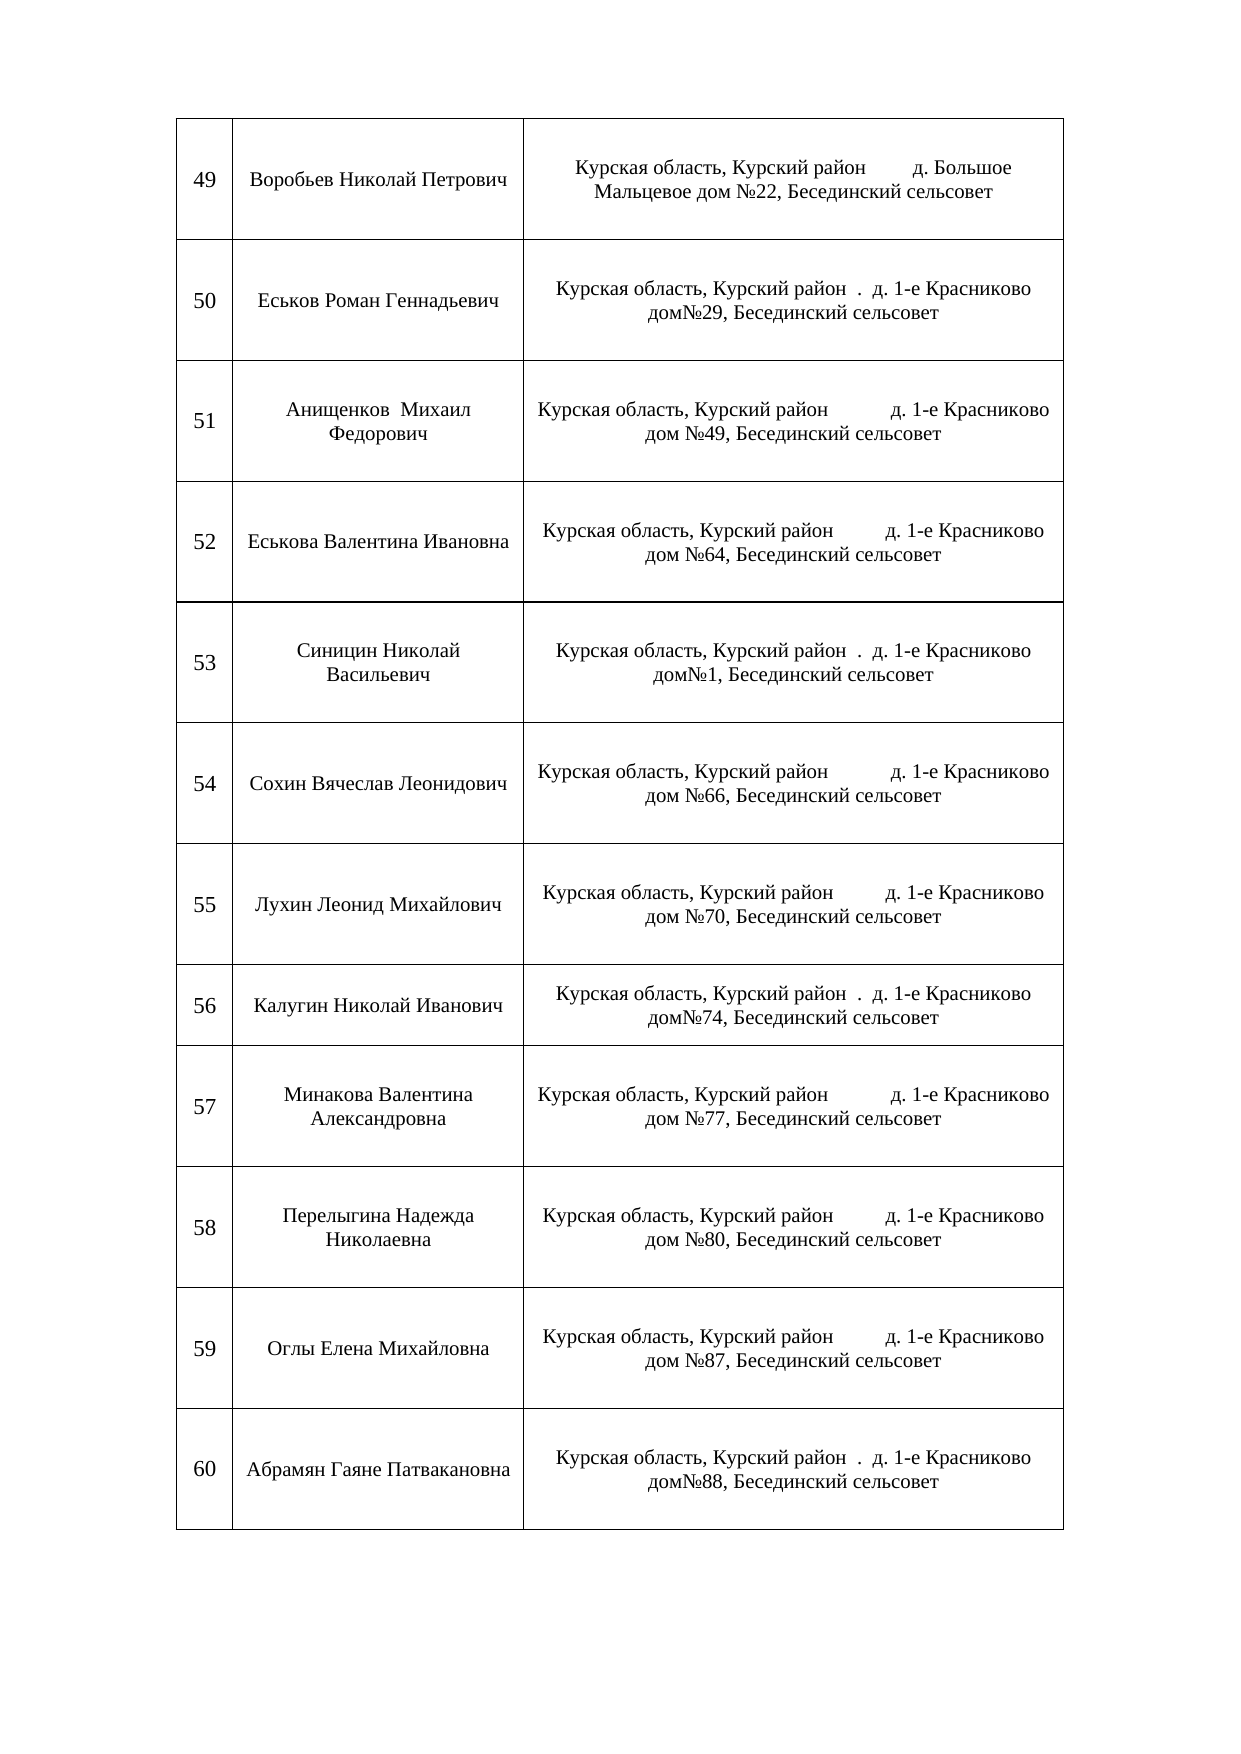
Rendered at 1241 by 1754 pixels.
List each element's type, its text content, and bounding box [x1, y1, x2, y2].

table_cell Курская область, Курский район . д. 1-е Красниково дом№29, Бесединский сельсовет [524, 240, 1063, 360]
table_cell Минакова Валентина Александровна [233, 1046, 523, 1166]
table_cell Абрамян Гаяне Патвакановна [233, 1409, 523, 1528]
table_cell Курская область, Курский район д. 1-е Красниково дом №77, Бесединский сельсовет [524, 1046, 1063, 1166]
table_cell 59 [177, 1288, 232, 1408]
table_cell 49 [177, 119, 232, 239]
table_cell Сохин Вячеслав Леонидович [233, 723, 523, 843]
table_cell 50 [177, 240, 232, 360]
table_cell Курская область, Курский район . д. 1-е Красниково дом№88, Бесединский сельсовет [524, 1409, 1063, 1528]
table_cell Еськов Роман Геннадьевич [233, 240, 523, 360]
table_cell 54 [177, 723, 232, 843]
table_cell Курская область, Курский район д. Большое Мальцевое дом №22, Бесединский сельсовет [524, 119, 1063, 239]
table_cell 57 [177, 1046, 232, 1166]
table_cell 51 [177, 361, 232, 481]
table_cell Перелыгина Надежда Николаевна [233, 1167, 523, 1287]
table_cell 58 [177, 1167, 232, 1287]
table_cell Анищенков Михаил Федорович [233, 361, 523, 481]
table_cell Курская область, Курский район д. 1-е Красниково дом №49, Бесединский сельсовет [524, 361, 1063, 481]
table_cell Курская область, Курский район . д. 1-е Красниково дом№74, Бесединский сельсовет [524, 965, 1063, 1045]
table_cell Еськова Валентина Ивановна [233, 482, 523, 601]
table_cell Воробьев Николай Петрович [233, 119, 523, 239]
table_cell 60 [177, 1409, 232, 1528]
table_cell 53 [177, 603, 232, 722]
table_cell Курская область, Курский район д. 1-е Красниково дом №80, Бесединский сельсовет [524, 1167, 1063, 1287]
table_cell Курская область, Курский район д. 1-е Красниково дом №64, Бесединский сельсовет [524, 482, 1063, 601]
table_cell Калугин Николай Иванович [233, 965, 523, 1045]
table_cell Курская область, Курский район д. 1-е Красниково дом №70, Бесединский сельсовет [524, 844, 1063, 964]
table_cell 52 [177, 482, 232, 601]
table_cell 56 [177, 965, 232, 1045]
table_cell Курская область, Курский район д. 1-е Красниково дом №66, Бесединский сельсовет [524, 723, 1063, 843]
table_cell Курская область, Курский район . д. 1-е Красниково дом№1, Бесединский сельсовет [524, 603, 1063, 722]
table_cell Курская область, Курский район д. 1-е Красниково дом №87, Бесединский сельсовет [524, 1288, 1063, 1408]
table_cell Лухин Леонид Михайлович [233, 844, 523, 964]
table_cell 55 [177, 844, 232, 964]
table_cell Оглы Елена Михайловна [233, 1288, 523, 1408]
table_cell Синицин Николай Васильевич [233, 603, 523, 722]
